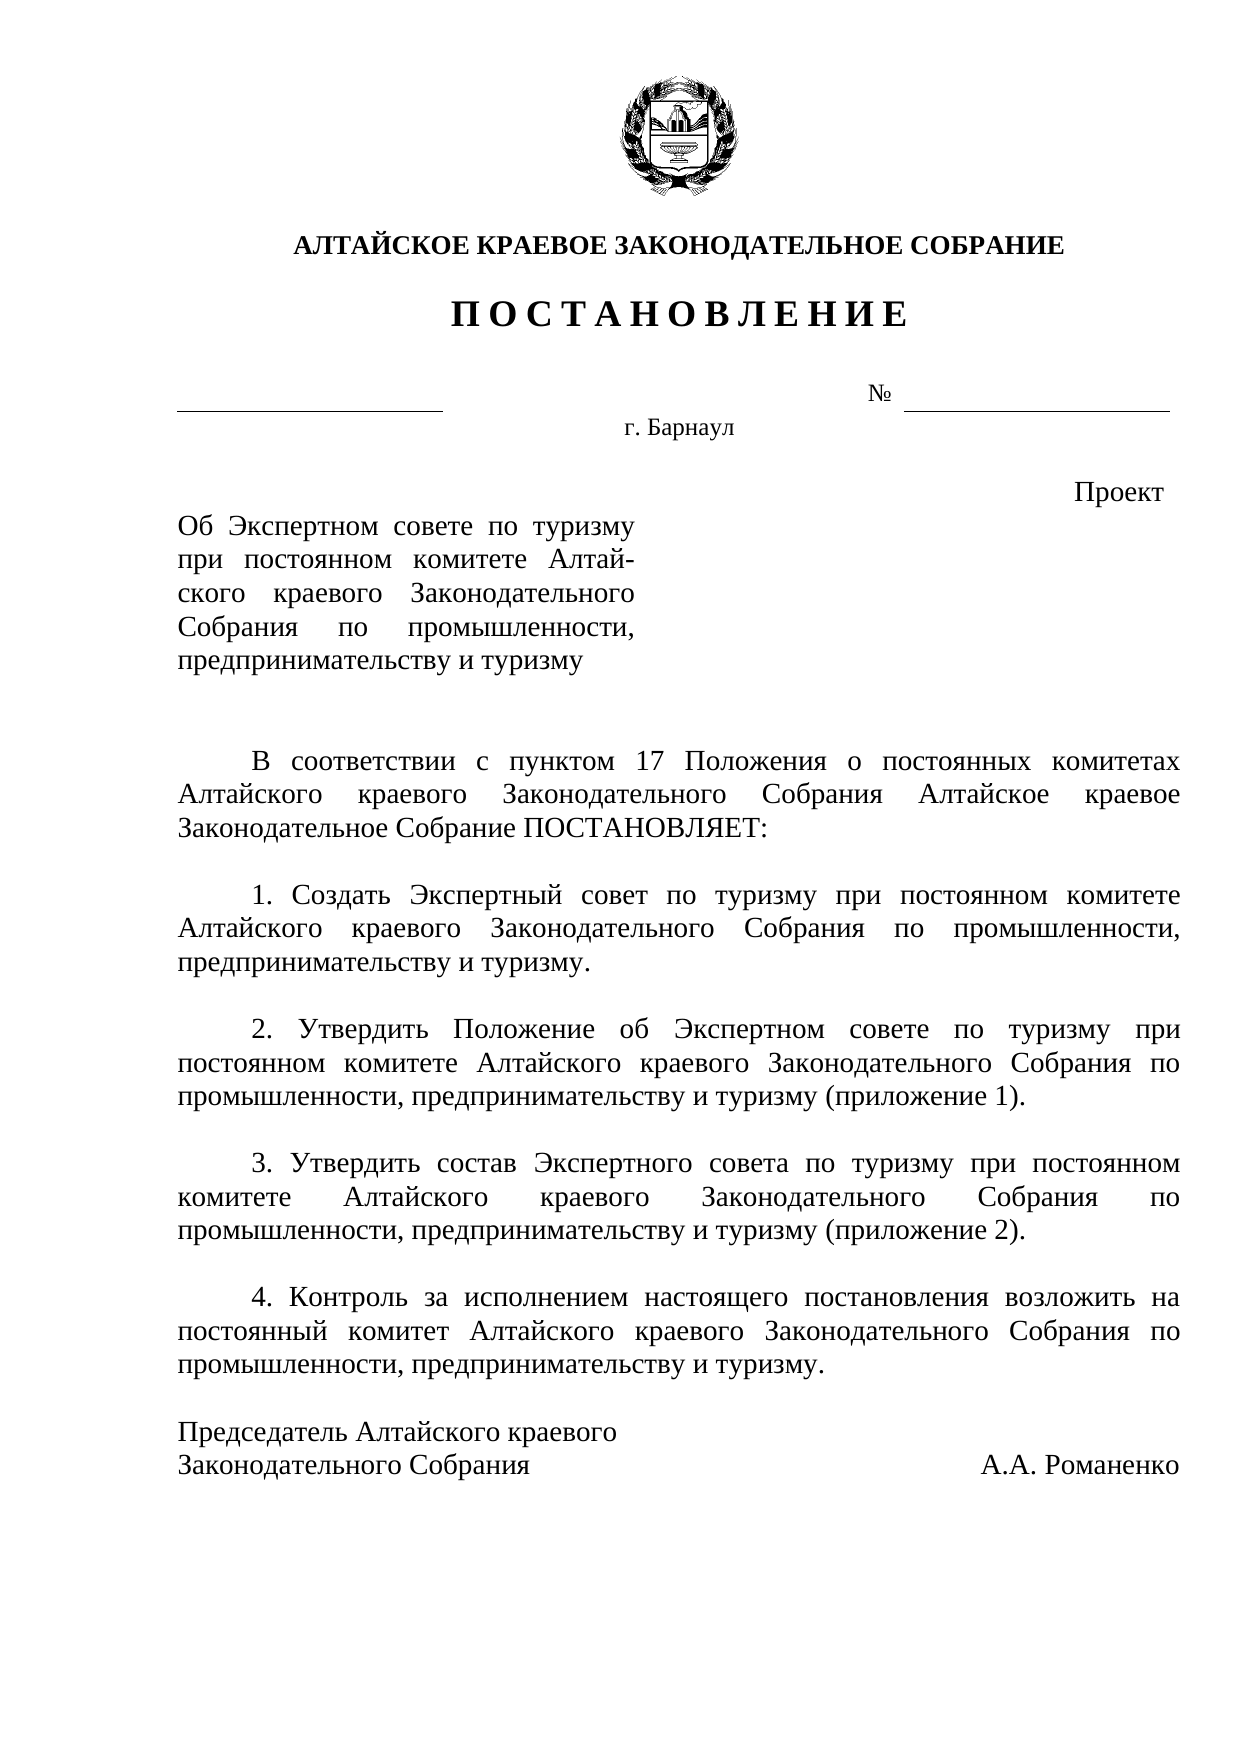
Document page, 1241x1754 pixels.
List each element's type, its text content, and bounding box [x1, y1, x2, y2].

table_header Об Экспертном совете по туризму при постоянном комитете Алтай-ского краевого Законодательного Собрания по промышленности, предпринимательству и туризму [177, 475, 664, 676]
text 3. Утвердить состав Экспертного совета по туризму при постоянном комитете Алтайского краевого Законодательного Собрания по промышленности, предпринимательству и туризму (приложение 2). [177, 1145, 1181, 1246]
text 1. Создать Экспертный совет по туризму при постоянном комитете Алтайского краевого Законодательного Собрания по промышленности, предпринимательству и туризму. [177, 877, 1181, 978]
table_header Председатель Алтайского краевого Законодательного Собрания [177, 1380, 856, 1481]
table_header А.А. Романенко [856, 1380, 1181, 1481]
text 2. Утвердить Положение об Экспертном совете по туризму при постоянном комитете Алтайского краевого Законодательного Собрания по промышленности, предпринимательству и туризму (приложение 1). [177, 1011, 1181, 1112]
text 4. Контроль за исполнением настоящего постановления возложить на постоянный комитет Алтайского краевого Законодательного Собрания по промышленности, предпринимательству и туризму. [177, 1279, 1181, 1380]
table_header Проект [664, 475, 1167, 676]
text В соответствии с пунктом 17 Положения о постоянных комитетах Алтайского краевого Законодательного Собрания Алтайское краевое Законодательное Собрание ПОСТАНОВЛЯЕТ: [177, 743, 1181, 843]
